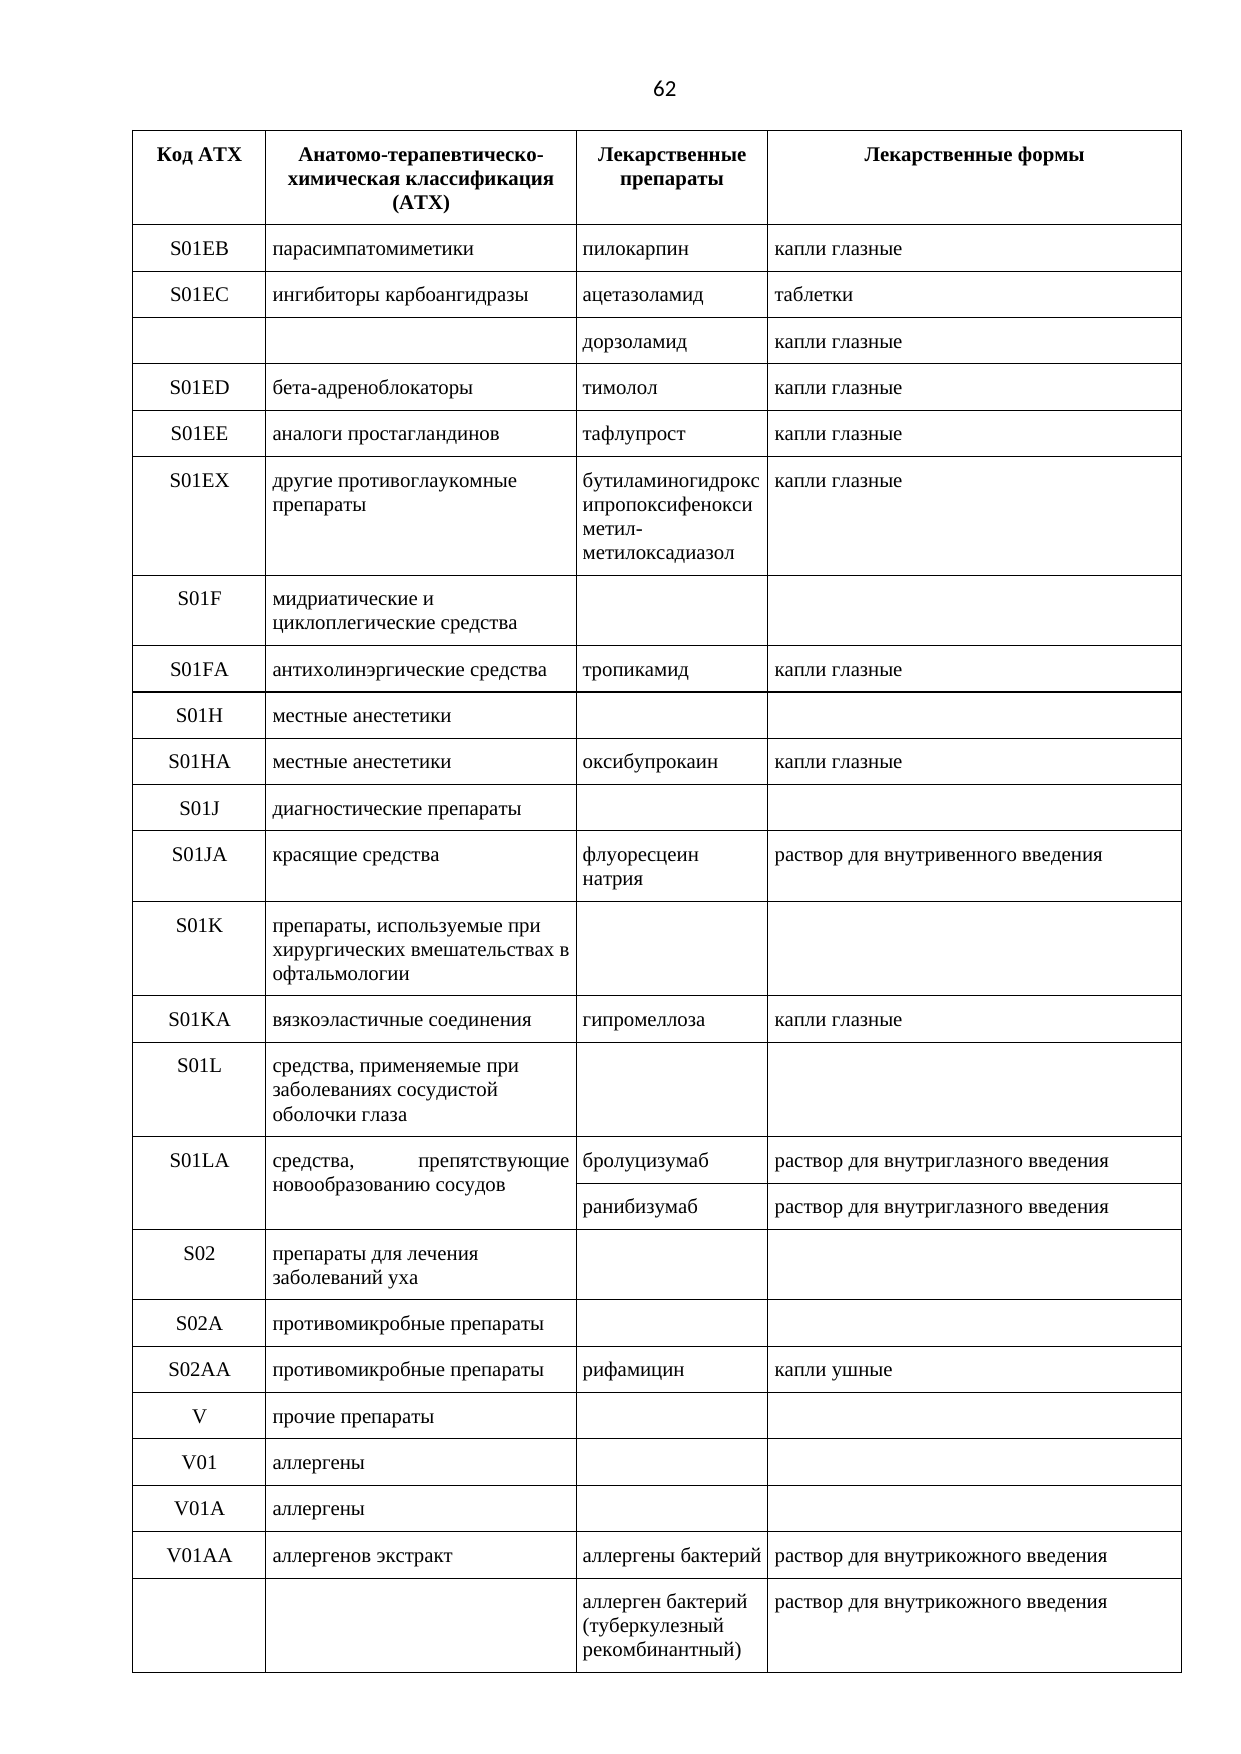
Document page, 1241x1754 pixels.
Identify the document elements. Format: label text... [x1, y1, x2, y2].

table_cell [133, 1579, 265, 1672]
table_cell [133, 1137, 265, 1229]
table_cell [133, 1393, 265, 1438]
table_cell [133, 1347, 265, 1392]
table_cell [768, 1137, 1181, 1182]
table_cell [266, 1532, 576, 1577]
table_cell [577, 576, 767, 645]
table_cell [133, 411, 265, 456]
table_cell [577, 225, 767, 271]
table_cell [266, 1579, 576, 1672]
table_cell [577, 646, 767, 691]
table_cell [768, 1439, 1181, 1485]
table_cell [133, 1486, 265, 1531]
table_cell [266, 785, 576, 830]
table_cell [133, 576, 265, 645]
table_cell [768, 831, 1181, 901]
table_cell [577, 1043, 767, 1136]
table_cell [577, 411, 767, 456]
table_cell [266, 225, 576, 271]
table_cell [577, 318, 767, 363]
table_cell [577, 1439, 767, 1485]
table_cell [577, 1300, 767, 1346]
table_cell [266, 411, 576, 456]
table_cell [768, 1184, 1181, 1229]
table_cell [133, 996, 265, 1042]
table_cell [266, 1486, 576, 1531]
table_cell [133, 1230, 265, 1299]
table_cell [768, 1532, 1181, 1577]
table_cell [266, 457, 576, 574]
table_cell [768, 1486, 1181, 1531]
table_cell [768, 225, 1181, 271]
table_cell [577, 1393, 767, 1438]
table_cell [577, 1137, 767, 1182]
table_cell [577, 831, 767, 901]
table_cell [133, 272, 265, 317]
table_header Код АТХ [133, 131, 265, 224]
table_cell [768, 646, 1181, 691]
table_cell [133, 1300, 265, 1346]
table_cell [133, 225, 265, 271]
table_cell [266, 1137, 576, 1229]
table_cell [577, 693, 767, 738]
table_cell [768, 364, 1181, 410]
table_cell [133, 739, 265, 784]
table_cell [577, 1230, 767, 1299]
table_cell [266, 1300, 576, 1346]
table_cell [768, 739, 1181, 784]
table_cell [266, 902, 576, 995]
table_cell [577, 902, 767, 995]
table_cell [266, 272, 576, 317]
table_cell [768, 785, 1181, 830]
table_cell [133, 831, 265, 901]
table_header Лекарственные формы [768, 131, 1181, 224]
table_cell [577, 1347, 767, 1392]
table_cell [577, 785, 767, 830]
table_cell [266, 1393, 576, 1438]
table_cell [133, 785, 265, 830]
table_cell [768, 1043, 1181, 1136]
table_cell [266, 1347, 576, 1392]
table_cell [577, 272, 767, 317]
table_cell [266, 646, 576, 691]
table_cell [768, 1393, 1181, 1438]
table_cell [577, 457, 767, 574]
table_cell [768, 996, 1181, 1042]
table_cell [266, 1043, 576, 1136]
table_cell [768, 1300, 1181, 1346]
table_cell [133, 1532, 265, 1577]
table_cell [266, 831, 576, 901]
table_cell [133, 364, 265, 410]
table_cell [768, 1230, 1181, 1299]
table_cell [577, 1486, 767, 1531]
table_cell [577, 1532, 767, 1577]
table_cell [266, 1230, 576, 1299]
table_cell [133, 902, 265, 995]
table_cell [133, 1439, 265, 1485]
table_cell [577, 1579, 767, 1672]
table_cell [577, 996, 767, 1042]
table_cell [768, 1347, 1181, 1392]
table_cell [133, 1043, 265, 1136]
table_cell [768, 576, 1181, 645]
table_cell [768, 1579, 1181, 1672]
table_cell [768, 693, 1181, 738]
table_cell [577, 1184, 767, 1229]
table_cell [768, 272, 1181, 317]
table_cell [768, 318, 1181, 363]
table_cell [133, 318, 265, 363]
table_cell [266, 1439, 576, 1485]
table_header Анатомо-терапевтическо-химическая классификация (АТХ) [266, 131, 576, 224]
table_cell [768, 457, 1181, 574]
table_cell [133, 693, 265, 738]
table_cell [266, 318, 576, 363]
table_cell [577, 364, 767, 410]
table_header Лекарственные препараты [577, 131, 767, 224]
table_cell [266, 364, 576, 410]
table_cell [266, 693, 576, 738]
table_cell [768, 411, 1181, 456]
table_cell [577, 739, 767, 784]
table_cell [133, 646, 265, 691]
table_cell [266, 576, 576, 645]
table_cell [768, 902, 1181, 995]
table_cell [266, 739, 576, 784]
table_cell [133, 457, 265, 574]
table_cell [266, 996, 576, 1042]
